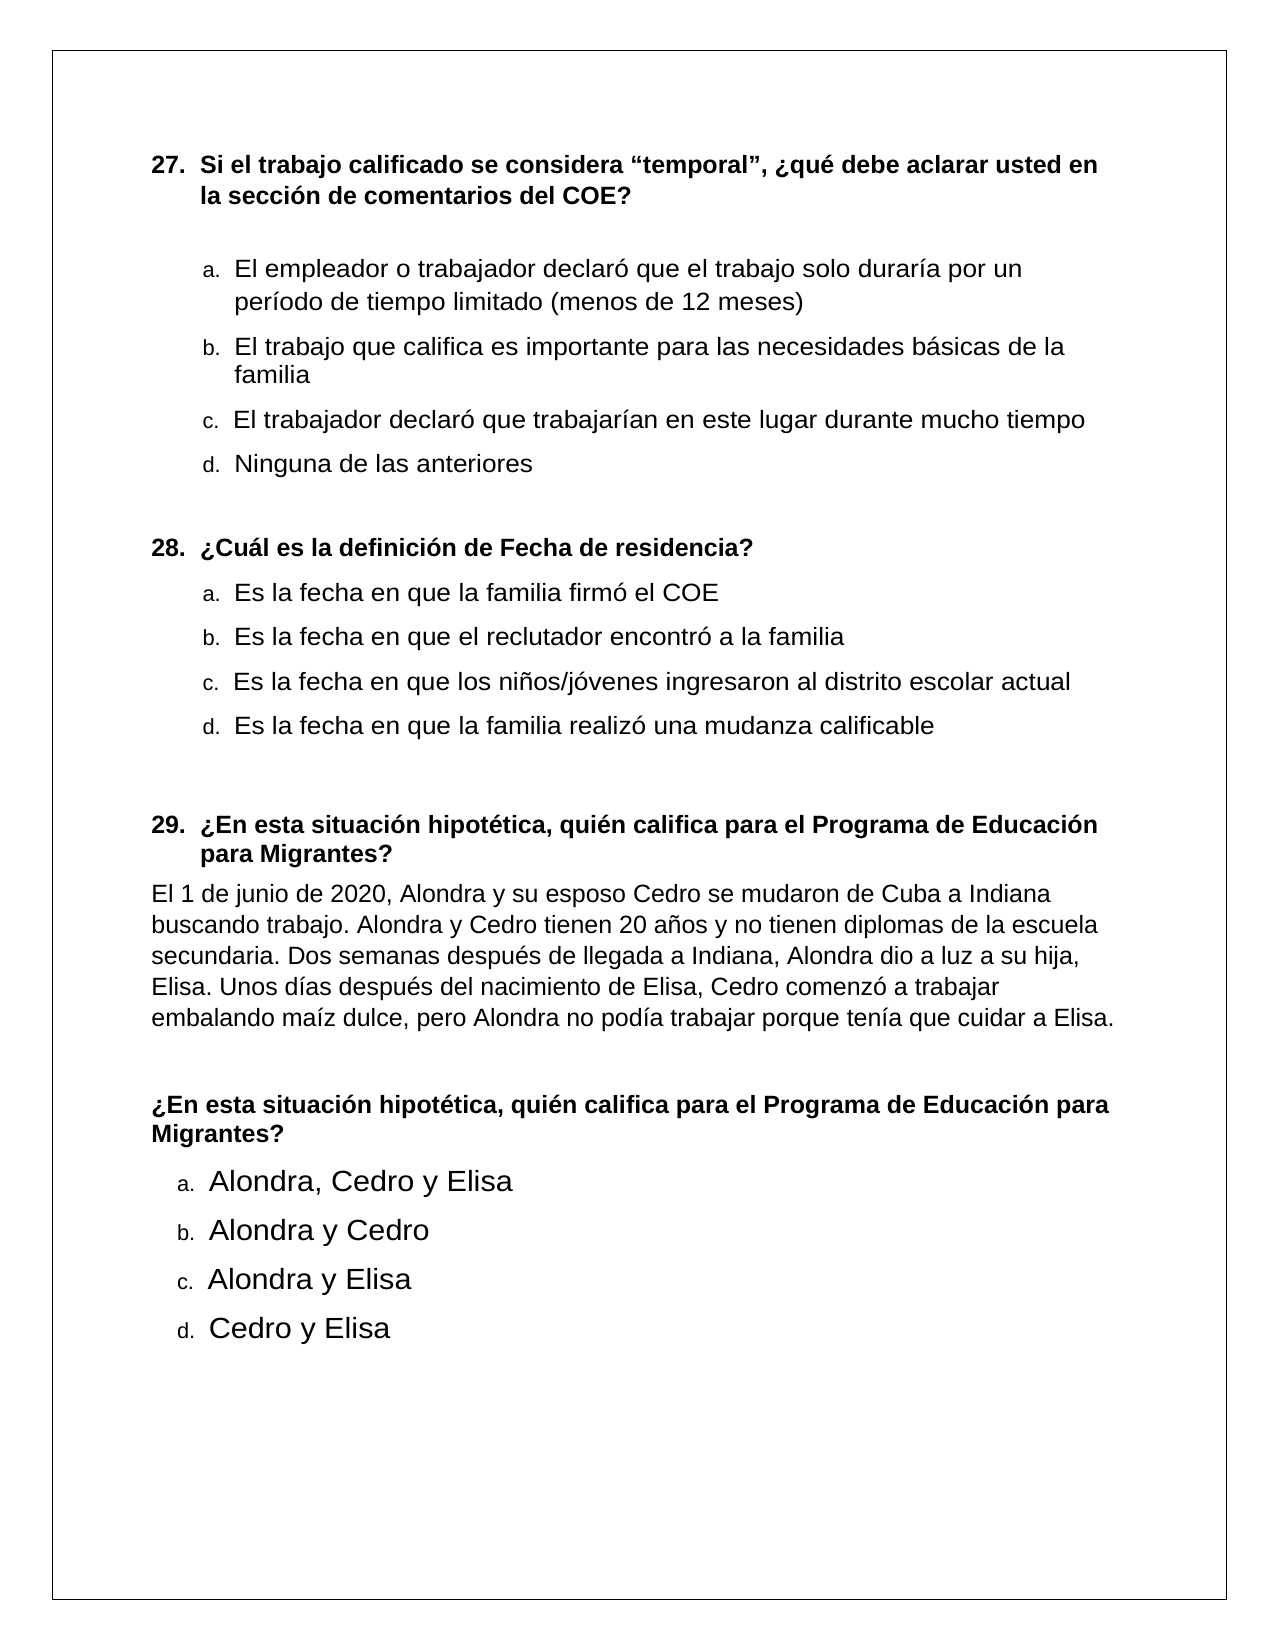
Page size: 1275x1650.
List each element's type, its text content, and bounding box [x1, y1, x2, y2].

list Es la fecha en que el reclutador encontró a la familia [202, 622, 1133, 651]
text El 1 de junio de 2020, Alondra y su esposo Cedro se mudaron de Cuba a Indiana buscando trabajo. Alondra y Cedro tienen 20 años y no tienen diplomas de la escuela secundaria. Dos semanas después de llegada a Indiana, Alondra dio a luz a su hija, Elisa. Unos días después del nacimiento de Elisa, Cedro comenzó a trabajar embalando maíz dulce, pero Alondra no podía trabajar porque tenía que cuidar a Elisa. [151, 879, 1124, 1032]
list Alondra y Elisa [177, 1262, 1133, 1296]
list Alondra, Cedro y Elisa [177, 1163, 1133, 1197]
subtitle ¿Cuál es la definición de Fecha de residencia? [151, 533, 1133, 562]
list El trabajador declaró que trabajarían en este lugar durante mucho tiempo [202, 405, 1133, 433]
list Cedro y Elisa [177, 1311, 1133, 1345]
list Es la fecha en que la familia realizó una mudanza calificable [202, 711, 1133, 740]
subtitle Si el trabajo calificado se considera “temporal”, ¿qué debe aclarar usted en la sección de comentarios del COE? [151, 150, 1116, 210]
list El empleador o trabajador declaró que el trabajo solo duraría por un período de tiempo limitado (menos de 12 meses) [202, 254, 1078, 315]
list Alondra y Cedro [177, 1213, 1133, 1246]
subtitle ¿En esta situación hipotética, quién califica para el Programa de Educación para Migrantes? [151, 810, 1133, 868]
subtitle ¿En esta situación hipotética, quién califica para el Programa de Educación para Migrantes? [151, 1090, 1133, 1148]
list El trabajo que califica es importante para las necesidades básicas de la familia [202, 331, 1133, 389]
list Es la fecha en que la familia firmó el COE [202, 578, 1133, 606]
list Es la fecha en que los niños/jóvenes ingresaron al distrito escolar actual [202, 667, 1133, 695]
list Ninguna de las anteriores [202, 449, 1133, 477]
